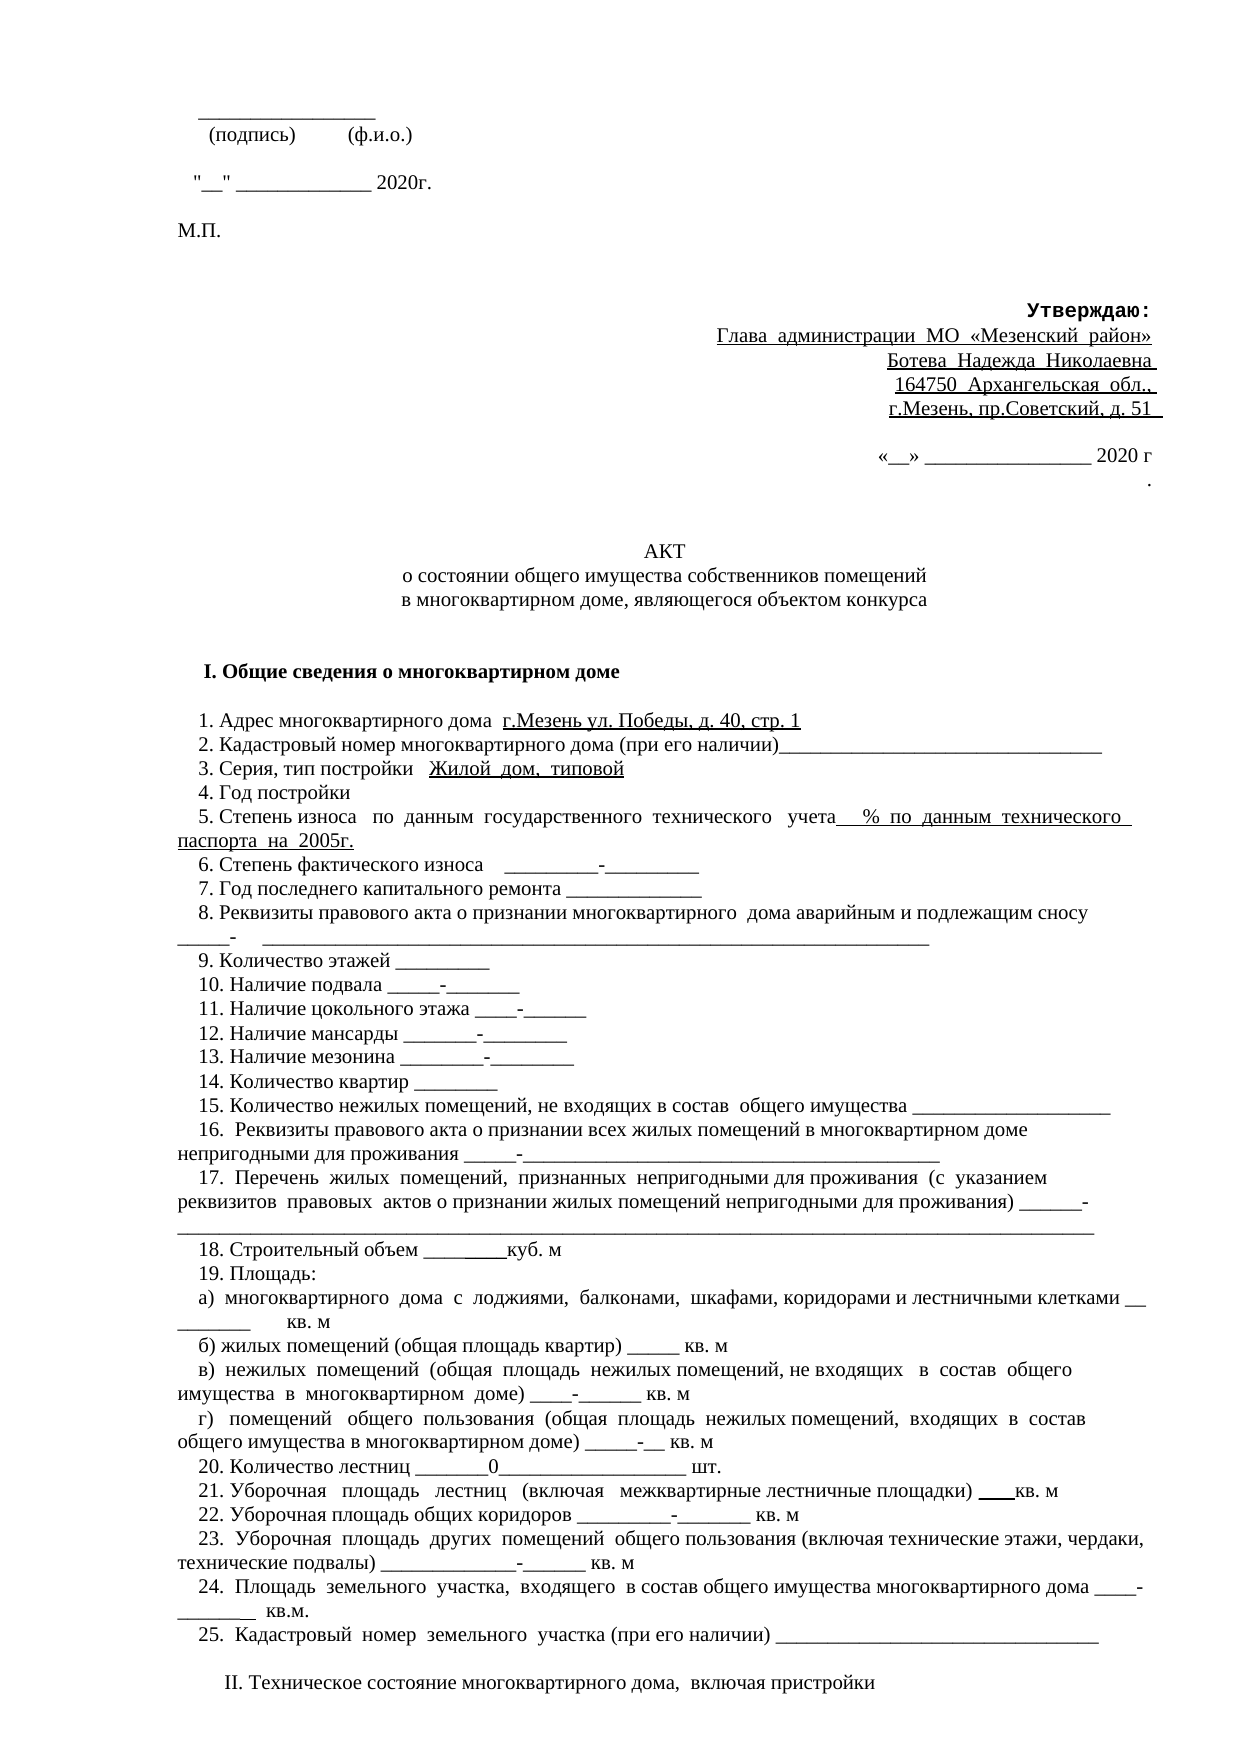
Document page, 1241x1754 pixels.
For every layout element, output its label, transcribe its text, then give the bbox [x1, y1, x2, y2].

text 17. Перечень жилых помещений, признанных непригодными для проживания (с указанием реквизитов правовых актов о признании жилых помещений непригодными для проживания) ______-________________________________________________________________________________________ [177, 1165, 1152, 1237]
text 15. Количество нежилых помещений, не входящих в состав общего имущества ___________________ [177, 1093, 1152, 1117]
text 4. Год постройки [177, 780, 1152, 804]
text Ботева Надежда Николаевна [177, 347, 1152, 372]
text «__» ________________ 2020 г . [177, 443, 1152, 491]
text 12. Наличие мансарды _______-________ [177, 1020, 1152, 1044]
text 16. Реквизиты правового акта о признании всех жилых помещений в многоквартирном доме непригодными для проживания _____-________________________________________ [177, 1117, 1152, 1165]
text 2. Кадастровый номер многоквартирного дома (при его наличии)_______________________________ [177, 732, 1152, 756]
text 25. Кадастровый номер земельного участка (при его наличии) _______________________________ [177, 1622, 1152, 1646]
text (подпись) (ф.и.о.) [177, 122, 1152, 146]
text 1. Адрес многоквартирного дома г.Мезень ул. Победы, д. 40, стр. 1 [177, 708, 1152, 732]
text 6. Степень фактического износа _________-_________ [177, 852, 1152, 876]
text г.Мезень, пр.Советский, д. 51 [177, 396, 1152, 420]
text 10. Наличие подвала _____-_______ [177, 972, 1152, 996]
text 14. Количество квартир ________ [177, 1068, 1152, 1093]
text 21. Уборочная площадь лестниц (включая межквартирные лестничные площадки) __ кв. м [177, 1478, 1152, 1502]
text 164750 Архангельская обл., [177, 372, 1152, 396]
text 22. Уборочная площадь общих коридоров _________-_______ кв. м [177, 1502, 1152, 1526]
text а) многоквартирного дома с лоджиями, балконами, шкафами, коридорами и лестничными клетками __ _______ кв. м [177, 1285, 1152, 1333]
text 7. Год последнего капитального ремонта _____________ [177, 876, 1152, 900]
text 3. Серия, тип постройки Жилой дом, типовой [177, 756, 1152, 780]
text 18. Строительный объем ________куб. м [177, 1237, 1152, 1261]
text "__" _____________ 2020г. [177, 170, 1152, 194]
text 9. Количество этажей _________ [177, 948, 1152, 972]
text б) жилых помещений (общая площадь квартир) _____ кв. м [177, 1333, 1152, 1357]
text Утверждаю: [177, 300, 1152, 323]
text г) помещений общего пользования (общая площадь нежилых помещений, входящих в состав общего имущества в многоквартирном доме) _____-__ кв. м [177, 1405, 1152, 1453]
text 13. Наличие мезонина ________-________ [177, 1044, 1152, 1068]
text Глава администрации МО «Мезенский район» [177, 323, 1152, 347]
text I. Общие сведения о многоквартирном доме [177, 659, 1152, 683]
text о состоянии общего имущества собственников помещений [177, 563, 1152, 587]
text М.П. [177, 218, 1152, 242]
text _________________ [177, 98, 1152, 122]
text 24. Площадь земельного участка, входящего в состав общего имущества многоквартирного дома ____-______ кв.м. [177, 1574, 1152, 1622]
text II. Техническое состояние многоквартирного дома, включая пристройки [177, 1670, 1152, 1694]
text 23. Уборочная площадь других помещений общего пользования (включая технические этажи, чердаки, технические подвалы) _____________-______ кв. м [177, 1526, 1152, 1574]
text 20. Количество лестниц _______0__________________ шт. [177, 1453, 1152, 1478]
text 5. Степень износа по данным государственного технического учета % по данным технического паспорта на 2005г. [177, 804, 1152, 852]
text 8. Реквизиты правового акта о признании многоквартирного дома аварийным и подлежащим сносу _____- ________________________________________________________________ [177, 900, 1152, 948]
text АКТ [177, 539, 1152, 563]
text 11. Наличие цокольного этажа ____-______ [177, 996, 1152, 1020]
text в) нежилых помещений (общая площадь нежилых помещений, не входящих в состав общего имущества в многоквартирном доме) ____-______ кв. м [177, 1357, 1152, 1405]
text 19. Площадь: [177, 1261, 1152, 1285]
text в многоквартирном доме, являющегося объектом конкурса [177, 587, 1152, 611]
